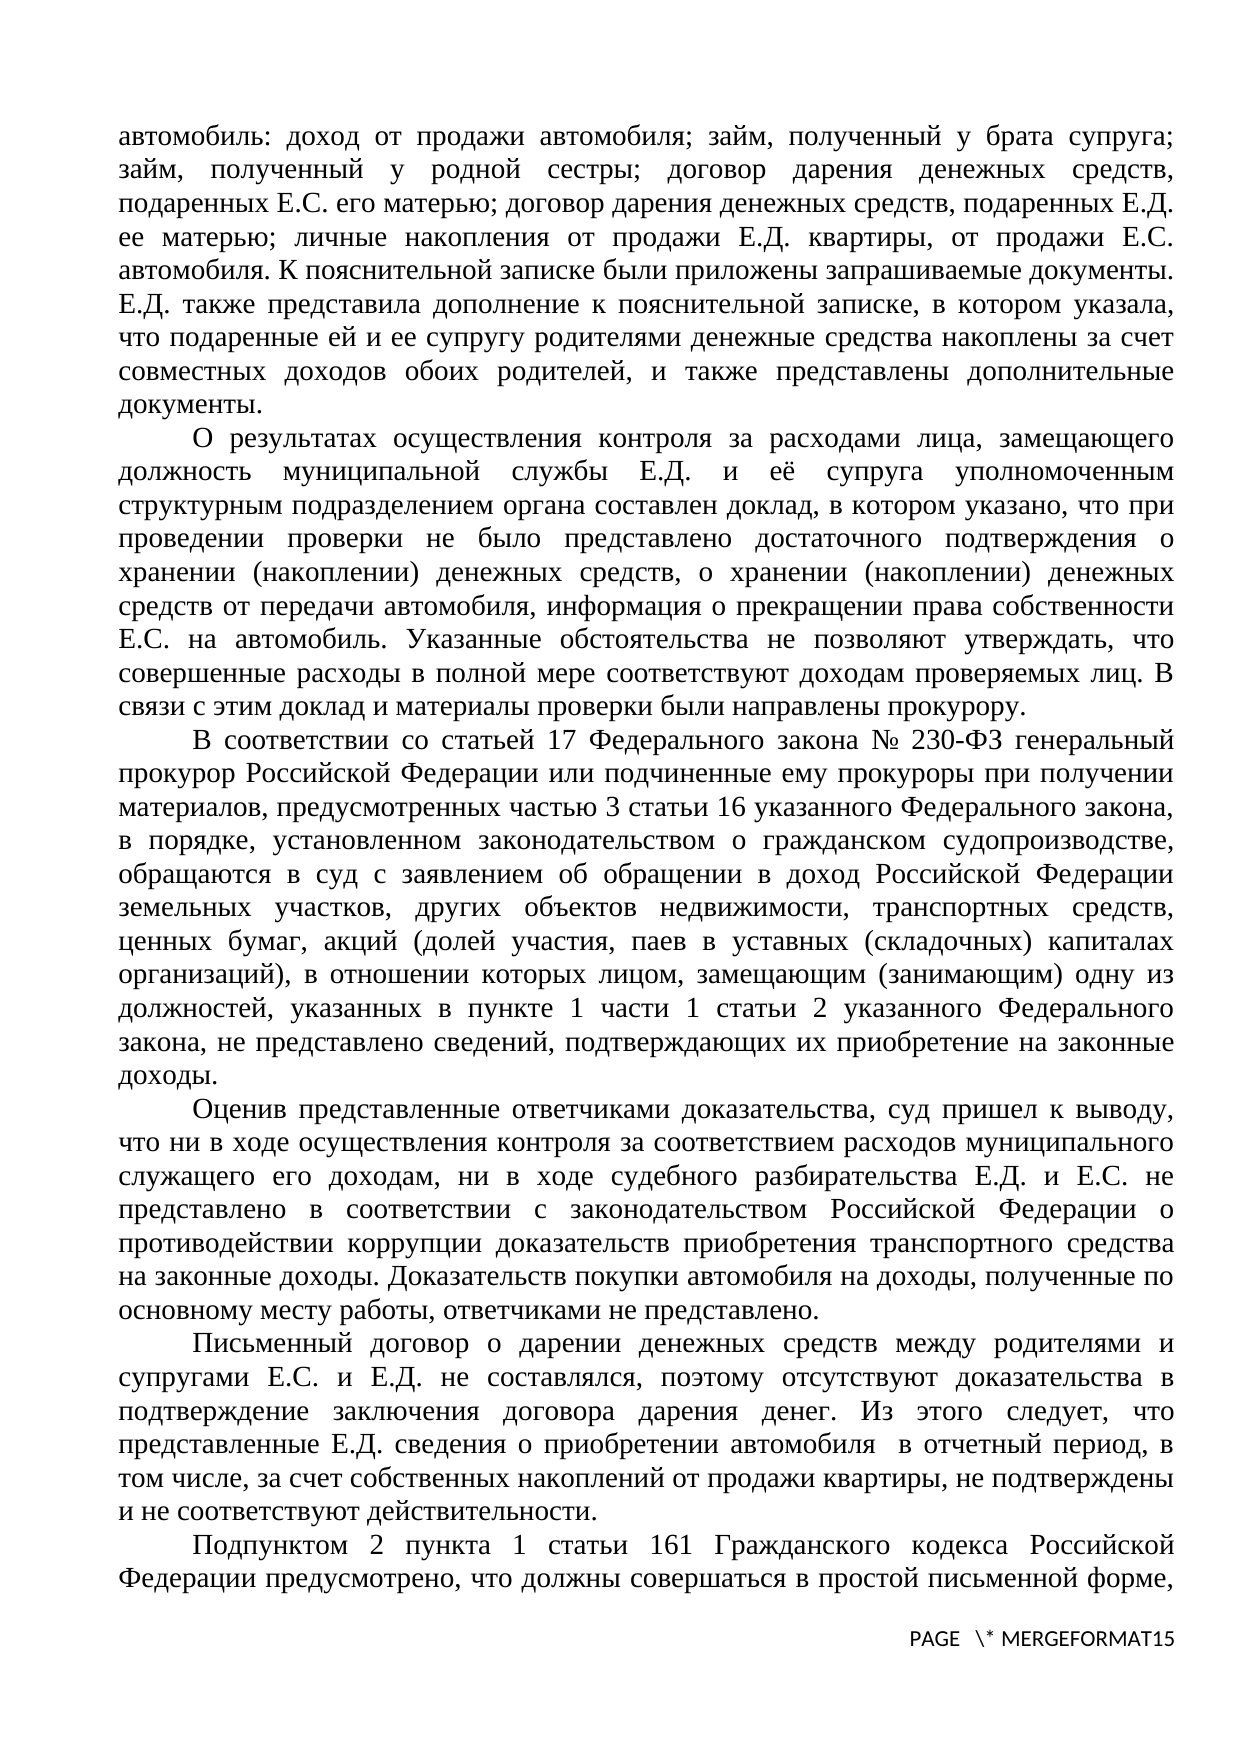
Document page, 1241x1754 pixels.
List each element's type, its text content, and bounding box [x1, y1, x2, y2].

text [118, 118, 1175, 420]
text В соответствии со статьей 17 Федерального закона № 230-ФЗ генеральный прокурор Российской Федерации или подчиненные ему прокуроры при получении материалов, предусмотренных частью 3 статьи 16 указанного Федерального закона, в порядке, установленном законодательством о гражданском судопроизводстве, обращаются в суд с заявлением об обращении в доход Российской Федерации земельных участков, других объектов недвижимости, транспортных средств, ценных бумаг, акций (долей участия, паев в уставных (складочных) капиталах организаций), в отношении которых лицом, замещающим (занимающим) одну из должностей, указанных в пункте 1 части 1 статьи 2 указанного Федерального закона, не представлено сведений, подтверждающих их приобретение на законные доходы. [118, 722, 1175, 1091]
text Письменный договор о дарении денежных средств между родителями и супругами Е.С. и Е.Д. не составлялся, поэтому отсутствуют доказательства в подтверждение заключения договора дарения денег. Из этого следует, что представленные Е.Д. сведения о приобретении автомобиля в отчетный период, в том числе, за счет собственных накоплений от продажи квартиры, не подтверждены и не соответствуют действительности. [118, 1326, 1175, 1527]
text О результатах осуществления контроля за расходами лица, замещающего должность муниципальной службы Е.Д. и её супруга уполномоченным структурным подразделением органа составлен доклад, в котором указано, что при проведении проверки не было представлено достаточного подтверждения о хранении (накоплении) денежных средств, о хранении (накоплении) денежных средств от передачи автомобиля, информация о прекращении права собственности Е.С. на автомобиль. Указанные обстоятельства не позволяют утверждать, что совершенные расходы в полной мере соответствуют доходам проверяемых лиц. В связи с этим доклад и материалы проверки были направлены прокурору. [118, 420, 1175, 722]
text Оценив представленные ответчиками доказательства, суд пришел к выводу, что ни в ходе осуществления контроля за соответствием расходов муниципального служащего его доходам, ни в ходе судебного разбирательства Е.Д. и Е.С. не представлено в соответствии с законодательством Российской Федерации о противодействии коррупции доказательств приобретения транспортного средства на законные доходы. Доказательств покупки автомобиля на доходы, полученные по основному месту работы, ответчиками не представлено. [118, 1091, 1175, 1326]
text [118, 1527, 1175, 1594]
